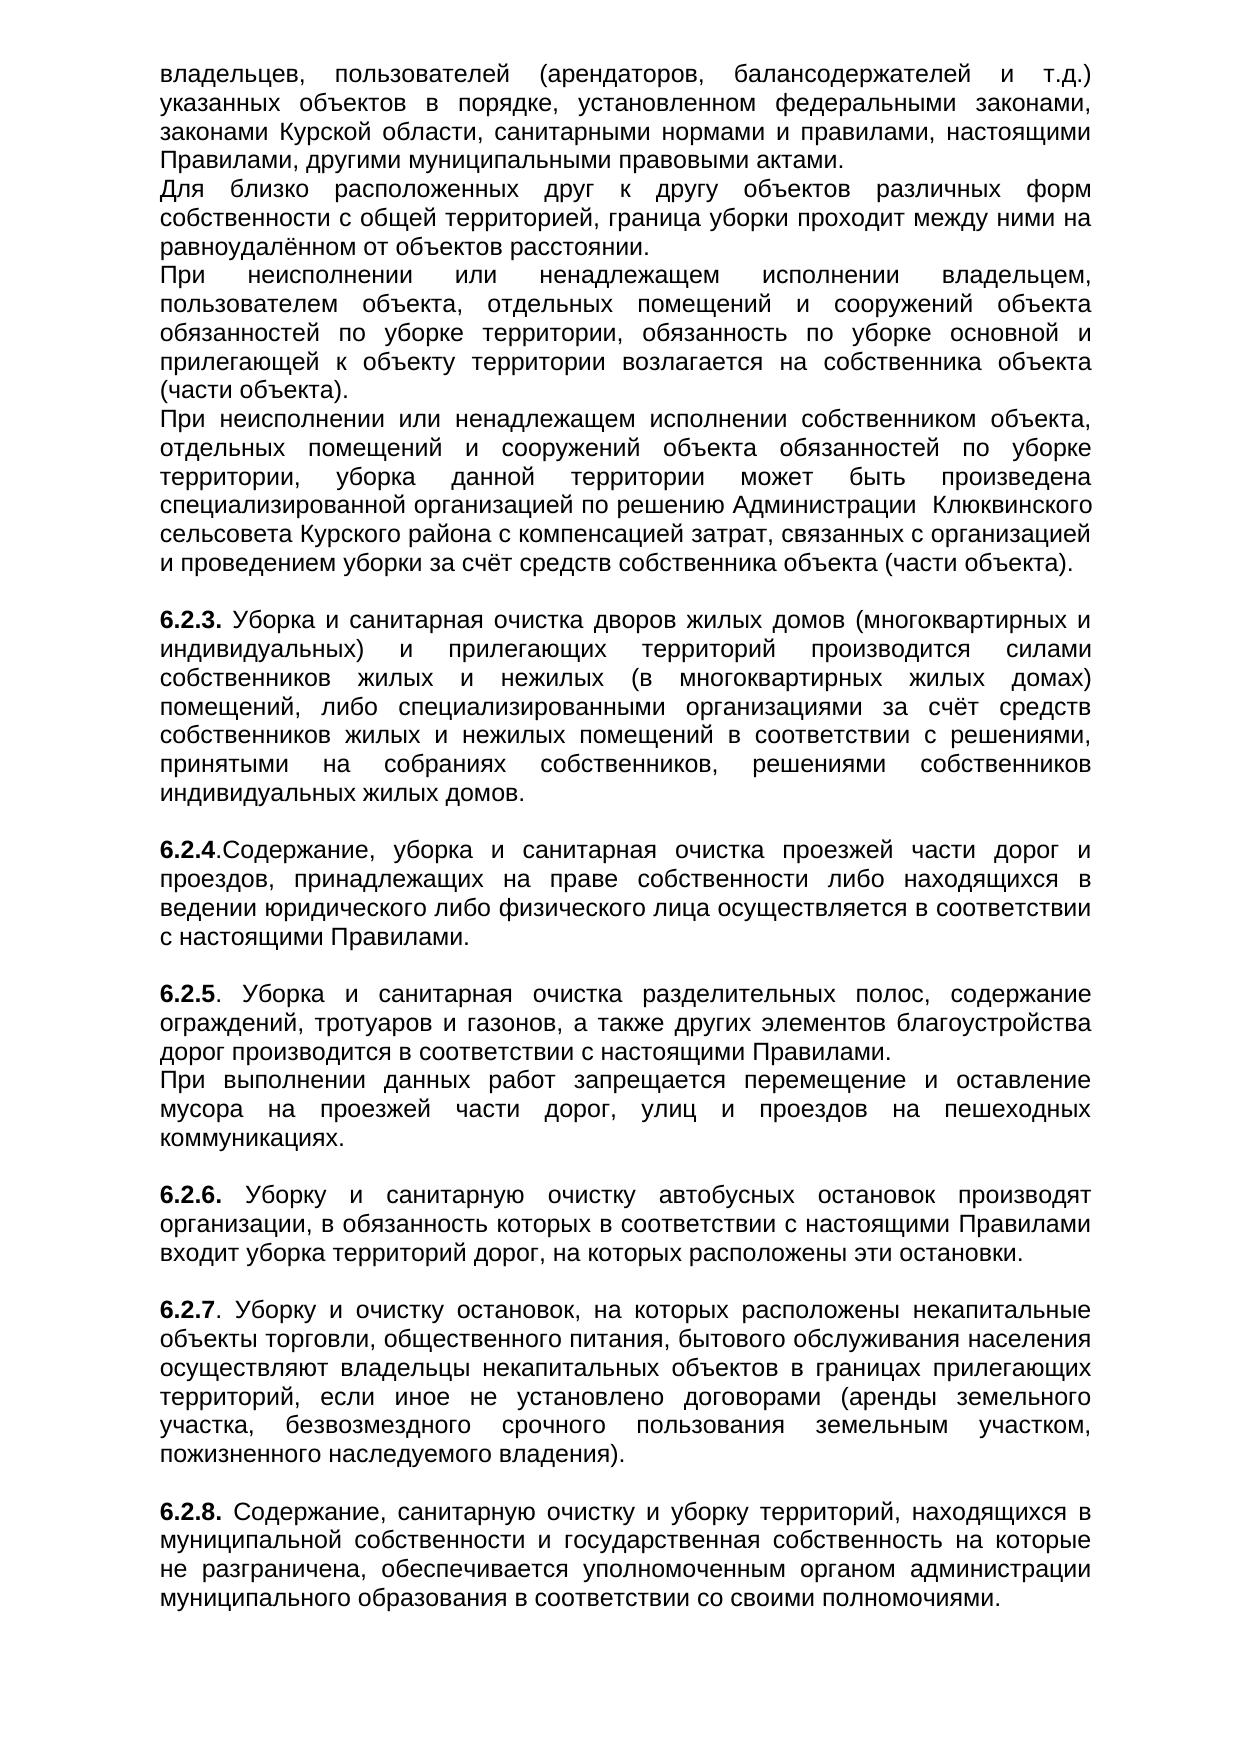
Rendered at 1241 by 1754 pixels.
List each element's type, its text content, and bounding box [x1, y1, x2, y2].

text При выполнении данных работ запрещается перемещение и оставление мусора на проезжей части дорог, улиц и проездов на пешеходных коммуникациях. [159, 1065, 1092, 1152]
text 6.2.3. Уборка и санитарная очистка дворов жилых домов (многоквартирных и индивидуальных) и прилегающих территорий производится силами собственников жилых и нежилых (в многоквартирных жилых домах) помещений, либо специализированными организациями за счёт средств собственников жилых и нежилых помещений в соответствии с решениями, принятыми на собраниях собственников, решениями собственников индивидуальных жилых домов. [159, 605, 1092, 807]
text При неисполнении или ненадлежащем исполнении владельцем, пользователем объекта, отдельных помещений и сооружений объекта обязанностей по уборке территории, обязанность по уборке основной и прилегающей к объекту территории возлагается на собственника объекта (части объекта). [159, 260, 1092, 404]
text Для близко расположенных друг к другу объектов различных форм собственности с общей территорией, граница уборки проходит между ними на равноудалённом от объектов расстоянии. [159, 174, 1092, 260]
text 6.2.6. Уборку и санитарную очистку автобусных остановок производят организации, в обязанность которых в соответствии с настоящими Правилами входит уборка территорий дорог, на которых расположены эти остановки. [159, 1180, 1092, 1267]
text 6.2.5. Уборка и санитарная очистка разделительных полос, содержание ограждений, тротуаров и газонов, а также других элементов благоустройства дорог производится в соответствии с настоящими Правилами. [159, 979, 1092, 1065]
text 6.2.7. Уборку и очистку остановок, на которых расположены некапитальные объекты торговли, общественного питания, бытового обслуживания населения осуществляют владельцы некапитальных объектов в границах прилегающих территорий, если иное не установлено договорами (аренды земельного участка, безвозмездного срочного пользования земельным участком, пожизненного наследуемого владения). [159, 1295, 1092, 1468]
text 6.2.8. Содержание, санитарную очистку и уборку территорий, находящихся в муниципальной собственности и государственная собственность на которые не разграничена, обеспечивается уполномоченным органом администрации муниципального образования в соответствии со своими полномочиями. [159, 1497, 1092, 1612]
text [159, 59, 1092, 174]
text 6.2.4.Содержание, уборка и санитарная очистка проезжей части дорог и проездов, принадлежащих на праве собственности либо находящихся в ведении юридического либо физического лица осуществляется в соответствии с настоящими Правилами. [159, 835, 1092, 950]
text При неисполнении или ненадлежащем исполнении собственником объекта, отдельных помещений и сооружений объекта обязанностей по уборке территории, уборка данной территории может быть произведена специализированной организацией по решению Администрации Клюквинского сельсовета Курского района с компенсацией затрат, связанных с организацией и проведением уборки за счёт средств собственника объекта (части объекта). [159, 404, 1092, 577]
